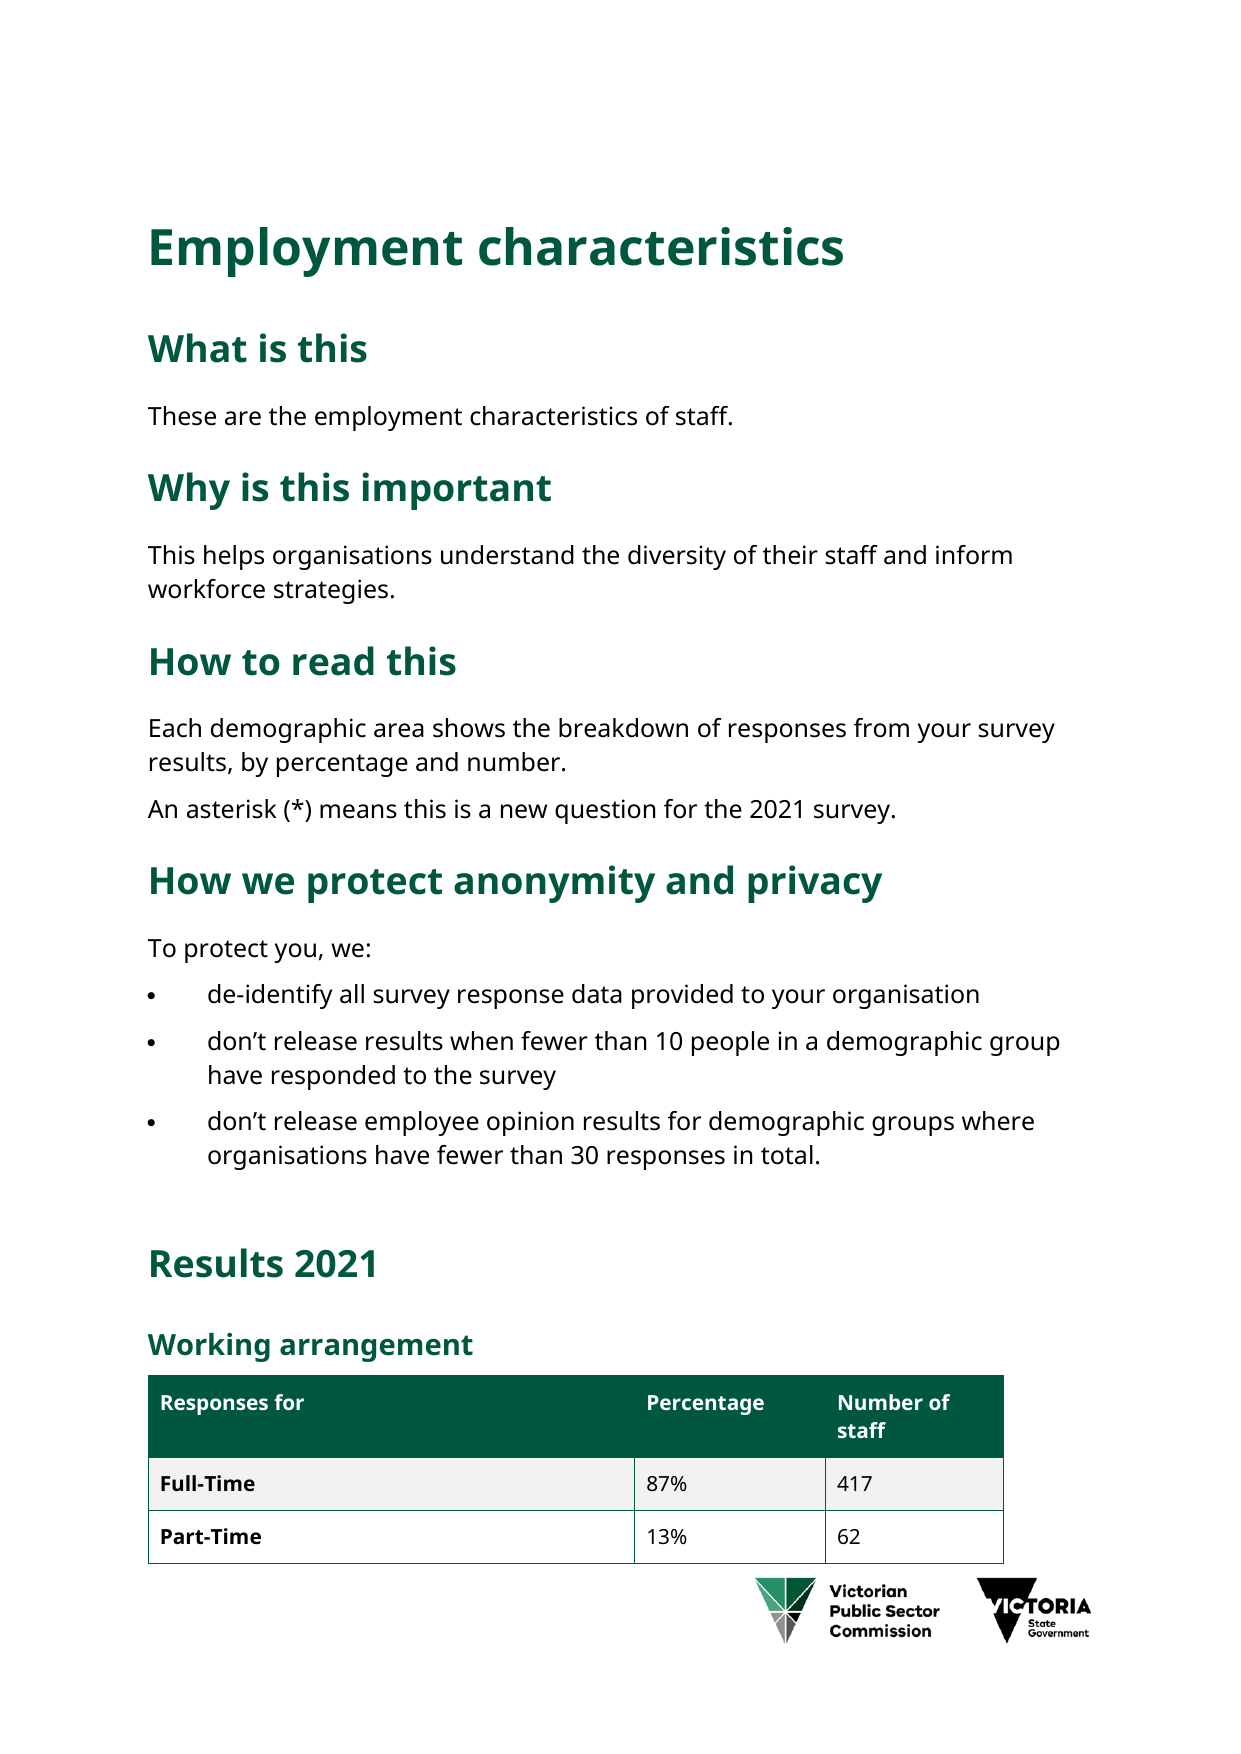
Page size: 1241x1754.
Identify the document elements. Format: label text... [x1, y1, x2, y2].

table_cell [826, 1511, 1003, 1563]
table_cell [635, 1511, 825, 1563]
text To protect you, we: [148, 930, 1092, 964]
list de-identify all survey response data provided to your organisation [148, 977, 1092, 1011]
text This helps organisations understand the diversity of their staff and inform workforce strategies. [148, 538, 1092, 606]
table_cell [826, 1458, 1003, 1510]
list don’t release employee opinion results for demographic groups where organisations have fewer than 30 responses in total. [148, 1104, 1092, 1172]
subtitle Working arrangement [148, 1324, 1092, 1363]
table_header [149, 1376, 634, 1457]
subtitle What is this [148, 323, 1092, 374]
subtitle How we protect anonymity and privacy [148, 854, 1092, 906]
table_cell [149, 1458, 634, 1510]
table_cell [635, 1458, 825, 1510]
text Each demographic area shows the breakdown of responses from your survey results, by percentage and number. [148, 711, 1092, 779]
subtitle Why is this important [148, 462, 1092, 513]
subtitle Results 2021 [148, 1237, 1092, 1288]
list don’t release results when fewer than 10 people in a demographic group have responded to the survey [148, 1023, 1092, 1091]
text An asterisk (*) means this is a new question for the 2021 survey. [148, 791, 1092, 825]
subtitle Employment characteristics [148, 212, 1092, 280]
text These are the employment characteristics of staff. [148, 398, 1092, 433]
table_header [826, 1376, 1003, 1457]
subtitle How to read this [148, 635, 1092, 686]
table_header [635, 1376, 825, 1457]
picture [754, 1577, 1093, 1645]
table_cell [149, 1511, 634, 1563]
